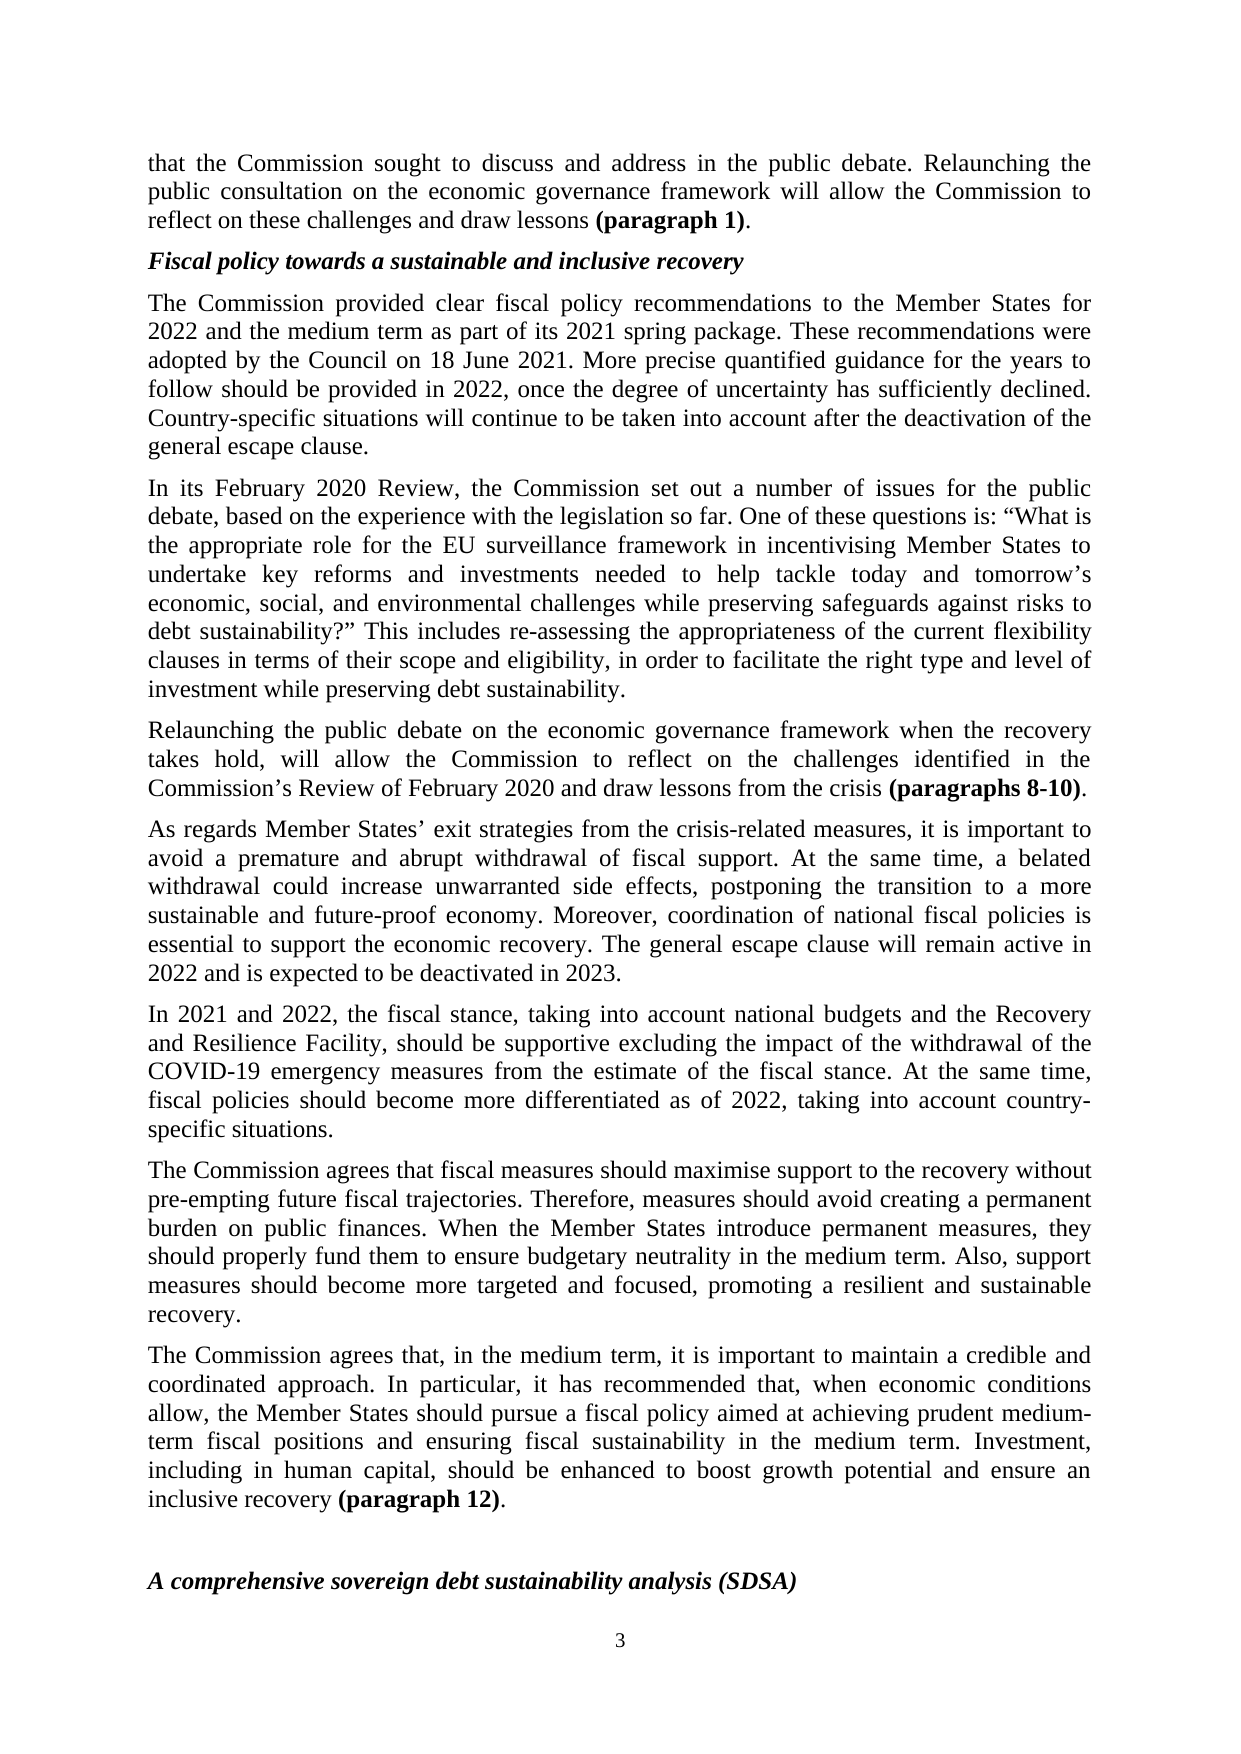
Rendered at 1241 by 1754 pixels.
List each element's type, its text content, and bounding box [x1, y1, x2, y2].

text The Commission agrees that, in the medium term, it is important to maintain a credible and coordinated approach. In particular, it has recommended that, when economic conditions allow, the Member States should pursue a fiscal policy aimed at achieving prudent medium-term fiscal positions and ensuring fiscal sustainability in the medium term. Investment, including in human capital, should be enhanced to boost growth potential and ensure an inclusive recovery (paragraph 12). [148, 1340, 1093, 1513]
text Relaunching the public debate on the economic governance framework when the recovery takes hold, will allow the Commission to reflect on the challenges identified in the Commission’s Review of February 2020 and draw lessons from the crisis (paragraphs 8-10). [148, 715, 1093, 801]
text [148, 148, 1093, 234]
text The Commission provided clear fiscal policy recommendations to the Member States for 2022 and the medium term as part of its 2021 spring package. These recommendations were adopted by the Council on 18 June 2021. More precise quantified guidance for the years to follow should be provided in 2022, once the degree of uncertainty has sufficiently declined. Country-specific situations will continue to be taken into account after the deactivation of the general escape clause. [148, 288, 1093, 460]
text A comprehensive sovereign debt sustainability analysis (SDSA) [148, 1566, 1093, 1595]
text In 2021 and 2022, the fiscal stance, taking into account national budgets and the Recovery and Resilience Facility, should be supportive excluding the impact of the withdrawal of the COVID-19 emergency measures from the estimate of the fiscal stance. At the same time, fiscal policies should become more differentiated as of 2022, taking into account country-specific situations. [148, 999, 1093, 1143]
text In its February 2020 Review, the Commission set out a number of issues for the public debate, based on the experience with the legislation so far. One of these questions is: “What is the appropriate role for the EU surveillance framework in incentivising Member States to undertake key reforms and investments needed to help tackle today and tomorrow’s economic, social, and environmental challenges while preserving safeguards against risks to debt sustainability?” This includes re-assessing the appropriateness of the current flexibility clauses in terms of their scope and eligibility, in order to facilitate the right type and level of investment while preserving debt sustainability. [148, 473, 1093, 703]
text Fiscal policy towards a sustainable and inclusive recovery [148, 246, 1093, 275]
text The Commission agrees that fiscal measures should maximise support to the recovery without pre-empting future fiscal trajectories. Therefore, measures should avoid creating a permanent burden on public finances. When the Member States introduce permanent measures, they should properly fund them to ensure budgetary neutrality in the medium term. Also, support measures should become more targeted and focused, promoting a resilient and sustainable recovery. [148, 1155, 1093, 1328]
text As regards Member States’ exit strategies from the crisis-related measures, it is important to avoid a premature and abrupt withdrawal of fiscal support. At the same time, a belated withdrawal could increase unwarranted side effects, postponing the transition to a more sustainable and future-proof economy. Moreover, coordination of national fiscal policies is essential to support the economic recovery. The general escape clause will remain active in 2022 and is expected to be deactivated in 2023. [148, 814, 1093, 986]
